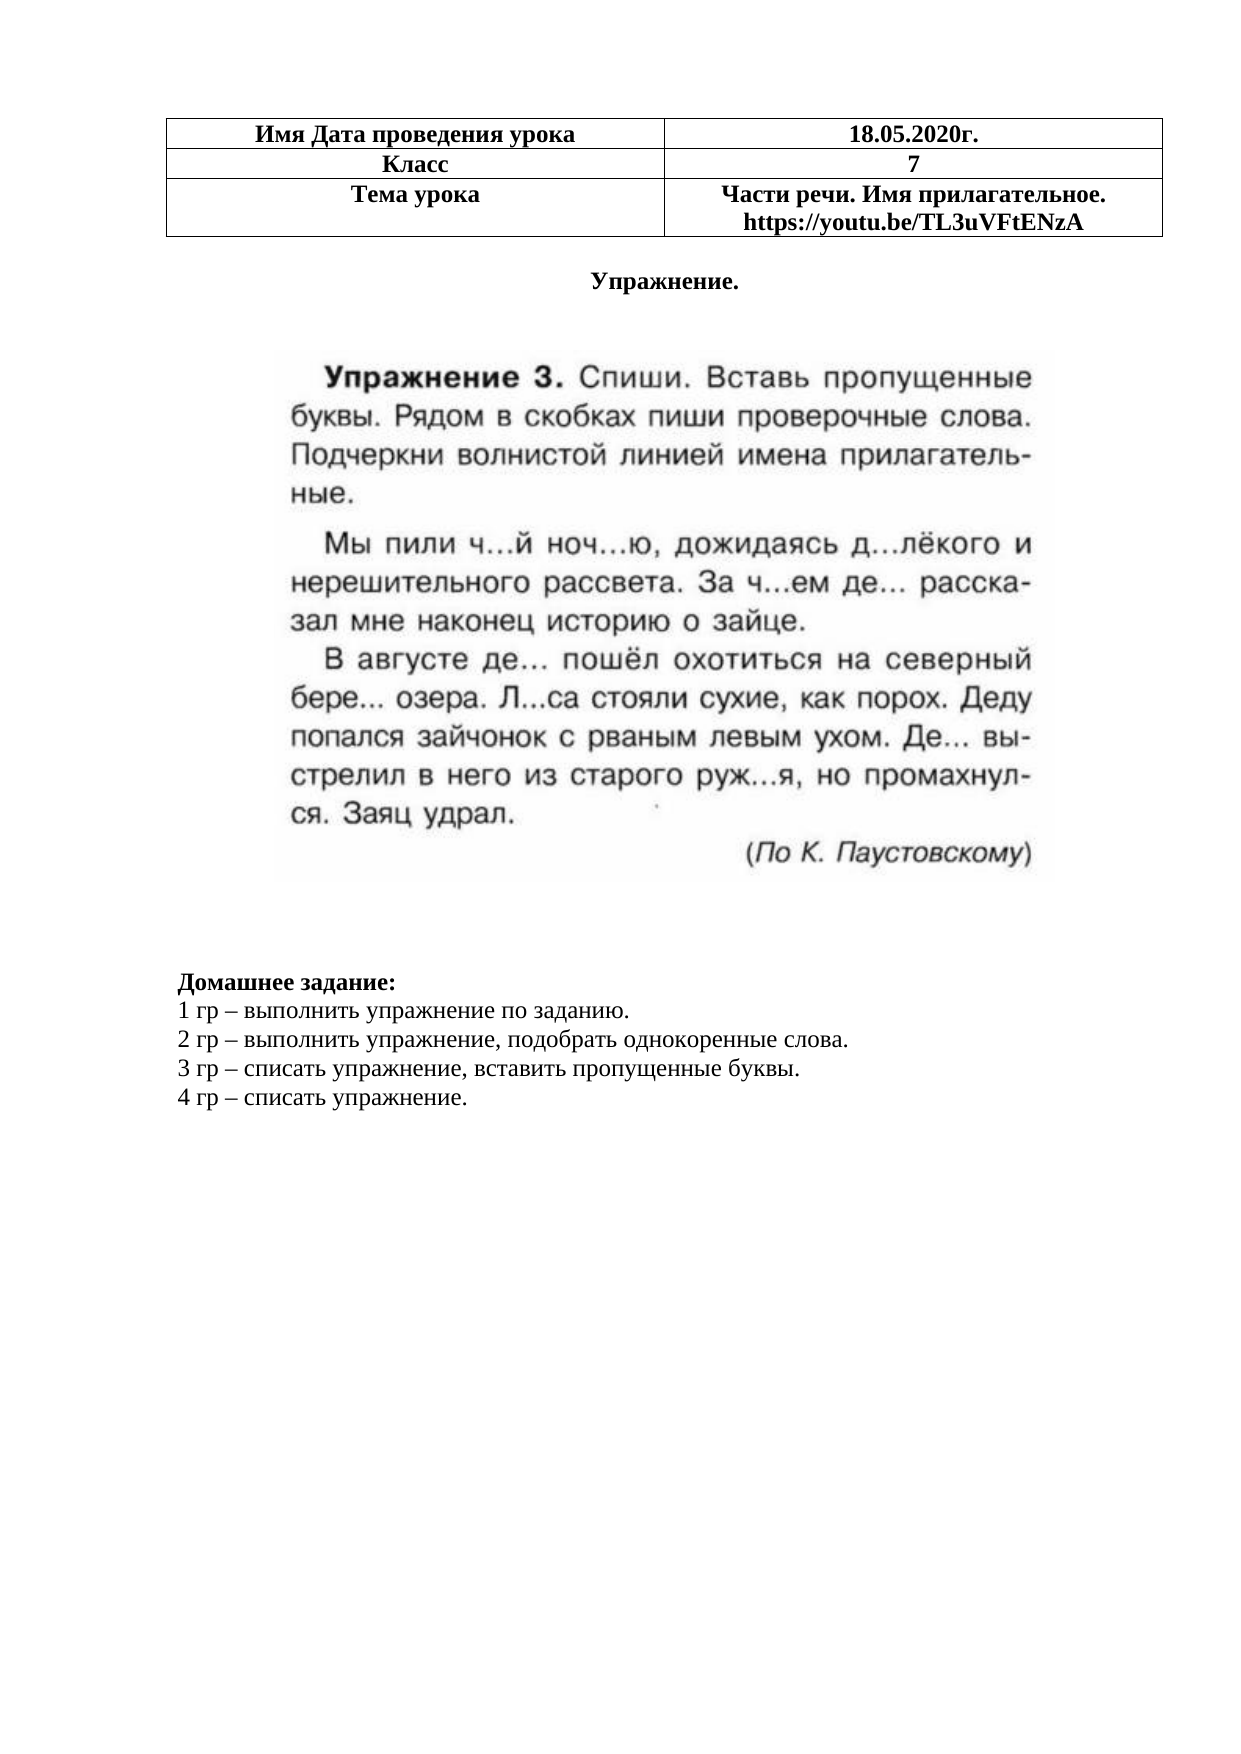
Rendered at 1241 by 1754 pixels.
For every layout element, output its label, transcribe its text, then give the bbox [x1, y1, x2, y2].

table_cell Тема урока [167, 179, 664, 236]
table_cell Части речи. Имя прилагательное. https://youtu.be/TL3uVFtENzA [665, 179, 1162, 236]
table_cell Класс [167, 149, 664, 178]
text Упражнение. [177, 266, 1152, 295]
text 2 гр – выполнить упражнение, подобрать однокоренные слова. [177, 1024, 1152, 1053]
text 1 гр – выполнить упражнение по заданию. [177, 996, 1152, 1024]
table_header Имя Дата проведения урока [167, 119, 664, 148]
table_header 18.05.2020г. [665, 119, 1162, 148]
text Домашнее задание: [177, 967, 1152, 996]
picture [273, 350, 1055, 882]
text 4 гр – списать упражнение. [177, 1082, 1152, 1111]
table_cell 7 [665, 149, 1162, 178]
text 3 гр – списать упражнение, вставить пропущенные буквы. [177, 1053, 1152, 1082]
